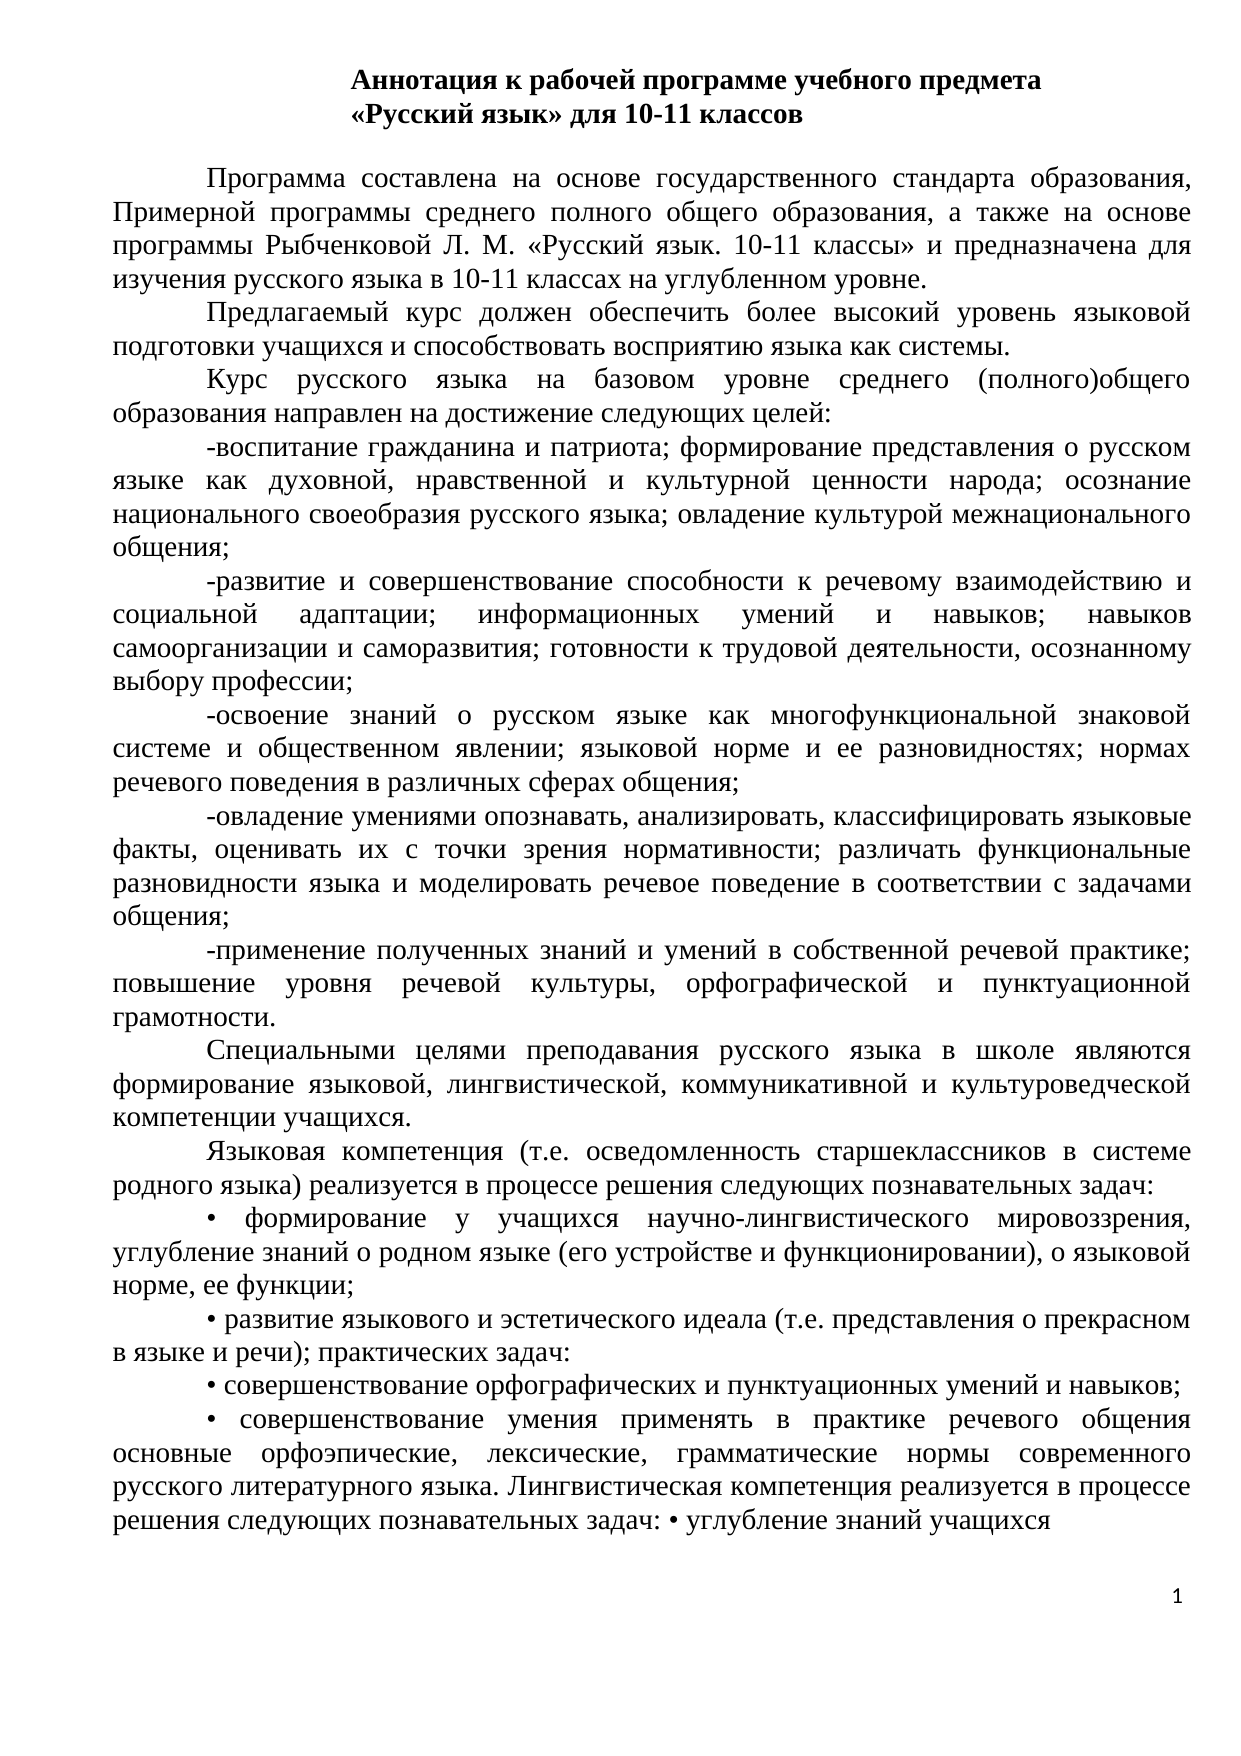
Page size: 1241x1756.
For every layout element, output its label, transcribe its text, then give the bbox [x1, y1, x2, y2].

text -применение полученных знаний и умений в собственной речевой практике; повышение уровня речевой культуры, орфографической и пунктуационной грамотности. [112, 932, 1191, 1032]
text -воспитание гражданина и патриота; формирование представления о русском языке как духовной, нравственной и культурной ценности народа; осознание национального своеобразия русского языка; овладение культурой межнационального общения; [112, 429, 1192, 563]
text Специальными целями преподавания русского языка в школе являются формирование языковой, лингвистической, коммуникативной и культуроведческой компетенции учащихся. [112, 1032, 1192, 1133]
list развитие языкового и эстетического идеала (т.е. представления о прекрасном в языке и речи); практических задач: [112, 1301, 1192, 1368]
text «Русский язык» для 10-11 классов [350, 96, 1205, 130]
text Программа составлена на основе государственного стандарта образования, Примерной программы среднего полного общего образования, а также на основе программы Рыбченковой Л. М. «Русский язык. 10-11 классы» и предназначена для изучения русского языка в 10-11 классах на углубленном уровне. [112, 160, 1192, 294]
text Предлагаемый курс должен обеспечить более высокий уровень языковой подготовки учащихся и способствовать восприятию языка как системы. [112, 294, 1192, 362]
text Курс русского языка на базовом уровне среднего (полного)общего образования направлен на достижение следующих целей: [112, 362, 1192, 429]
text Аннотация к рабочей программе учебного предмета [350, 63, 1205, 96]
text Языковая компетенция (т.е. осведомленность старшеклассников в системе родного языка) реализуется в процессе решения следующих познавательных задач: [112, 1133, 1192, 1200]
text -освоение знаний о русском языке как многофункциональной знаковой системе и общественном явлении; языковой норме и ее разновидностях; нормах речевого поведения в различных сферах общения; [112, 697, 1192, 798]
list совершенствование умения применять в практике речевого общения основные орфоэпические, лексические, грамматические нормы современного русского литературного языка. Лингвистическая компетенция реализуется в процессе решения следующих познавательных задач: • углубление знаний учащихся [112, 1401, 1192, 1535]
list формирование у учащихся научно-лингвистического мировоззрения, углубление знаний о родном языке (его устройстве и функционировании), о языковой норме, ее функции; [112, 1200, 1192, 1301]
list совершенствование орфографических и пунктуационных умений и навыков; [206, 1368, 1205, 1401]
text 1 [100, 1581, 1183, 1609]
text -развитие и совершенствование способности к речевому взаимодействию и социальной адаптации; информационных умений и навыков; навыков самоорганизации и саморазвития; готовности к трудовой деятельности, осознанному выбору профессии; [112, 563, 1193, 697]
text -овладение умениями опознавать, анализировать, классифицировать языковые факты, оценивать их с точки зрения нормативности; различать функциональные разновидности языка и моделировать речевое поведение в соответствии с задачами общения; [112, 798, 1193, 932]
